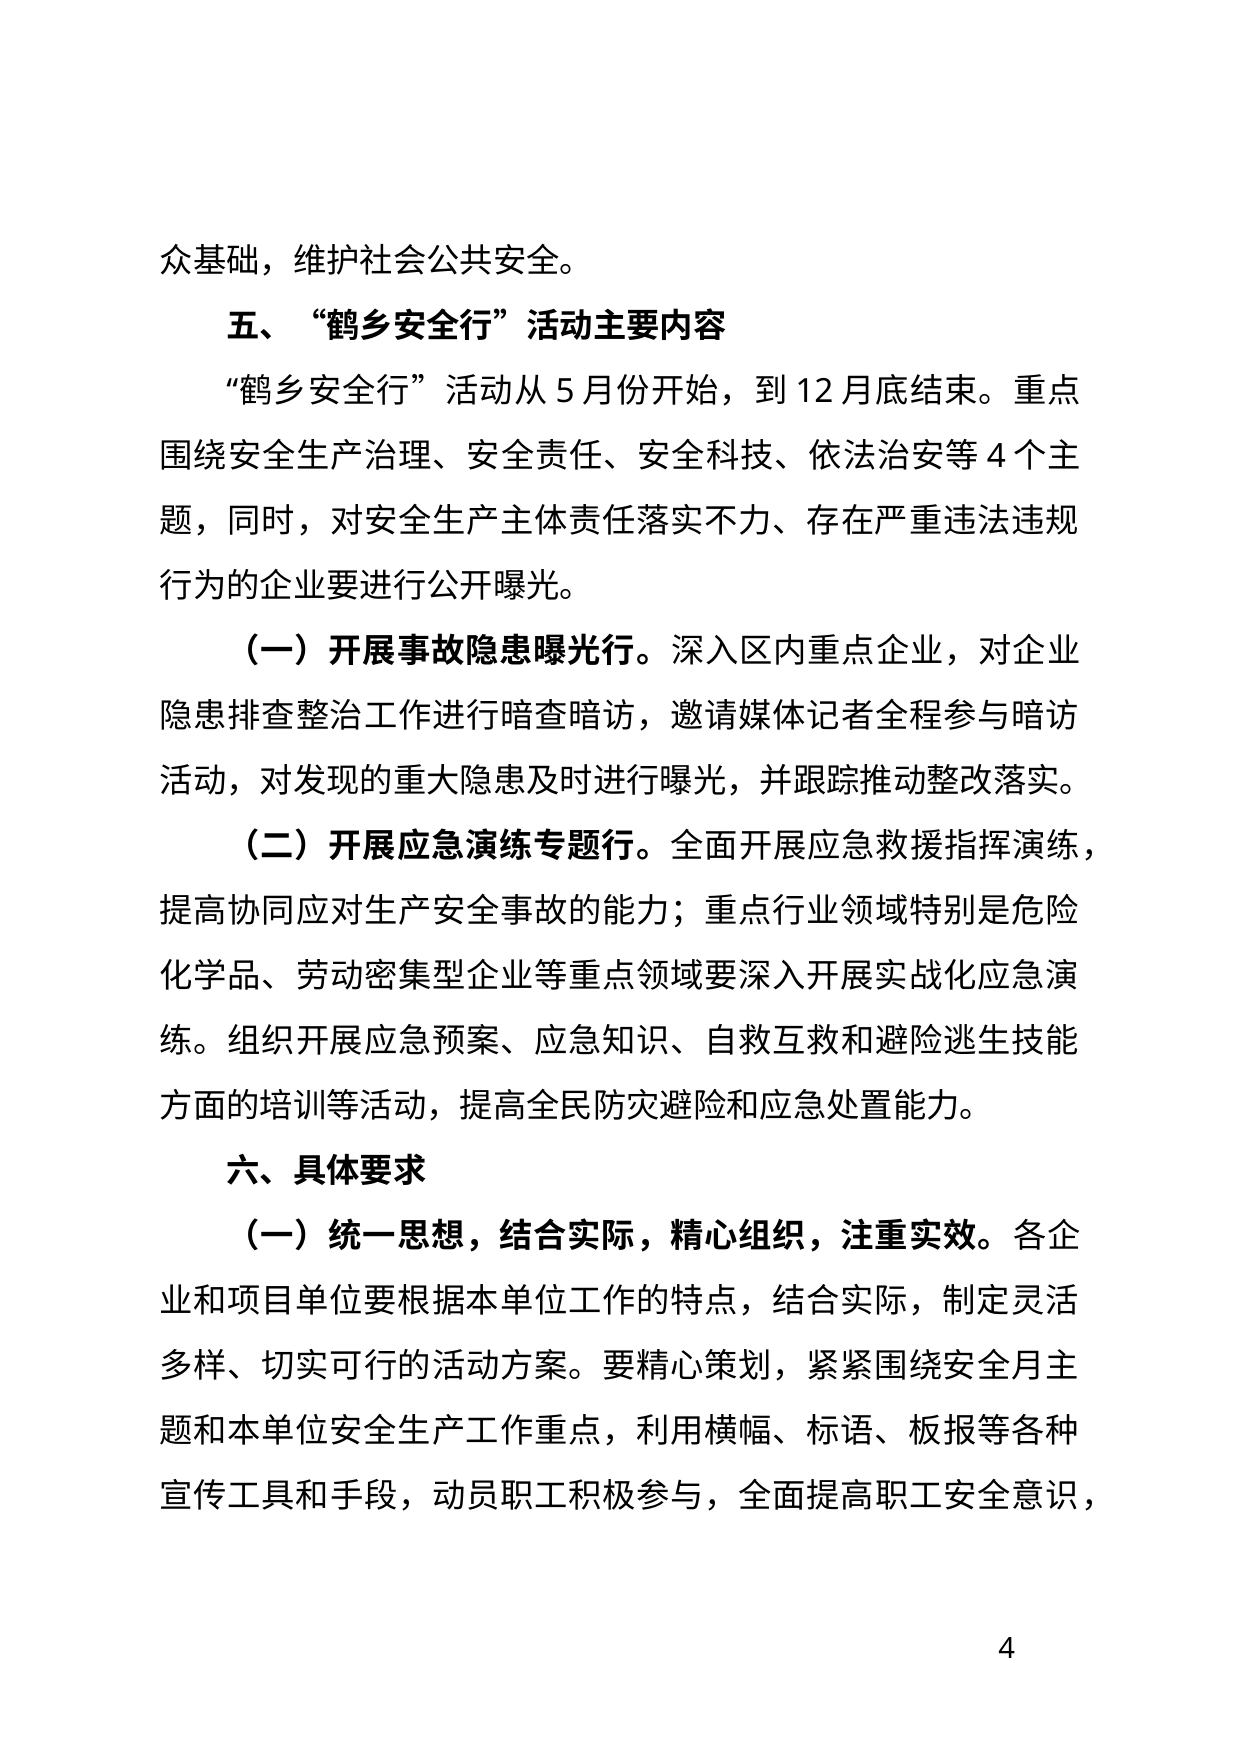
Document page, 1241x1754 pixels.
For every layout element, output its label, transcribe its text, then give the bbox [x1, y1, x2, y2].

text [159, 1200, 1081, 1525]
text 六、具体要求 [159, 1135, 1081, 1200]
text （一）开展事故隐患曝光行。深入区内重点企业，对企业隐患排查整治工作进行暗查暗访，邀请媒体记者全程参与暗访活动，对发现的重大隐患及时进行曝光，并跟踪推动整改落实。 [159, 615, 1081, 810]
text “鹤乡安全行”活动从5月份开始，到12月底结束。重点围绕安全生产治理、安全责任、安全科技、依法治安等4个主题，同时，对安全生产主体责任落实不力、存在严重违法违规行为的企业要进行公开曝光。 [159, 355, 1081, 615]
text （二）开展应急演练专题行。全面开展应急救援指挥演练，提高协同应对生产安全事故的能力；重点行业领域特别是危险化学品、劳动密集型企业等重点领域要深入开展实战化应急演练。组织开展应急预案、应急知识、自救互救和避险逃生技能方面的培训等活动，提高全民防灾避险和应急处置能力。 [159, 810, 1081, 1135]
text 五、“鹤乡安全行”活动主要内容 [159, 290, 1081, 355]
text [159, 225, 1081, 290]
